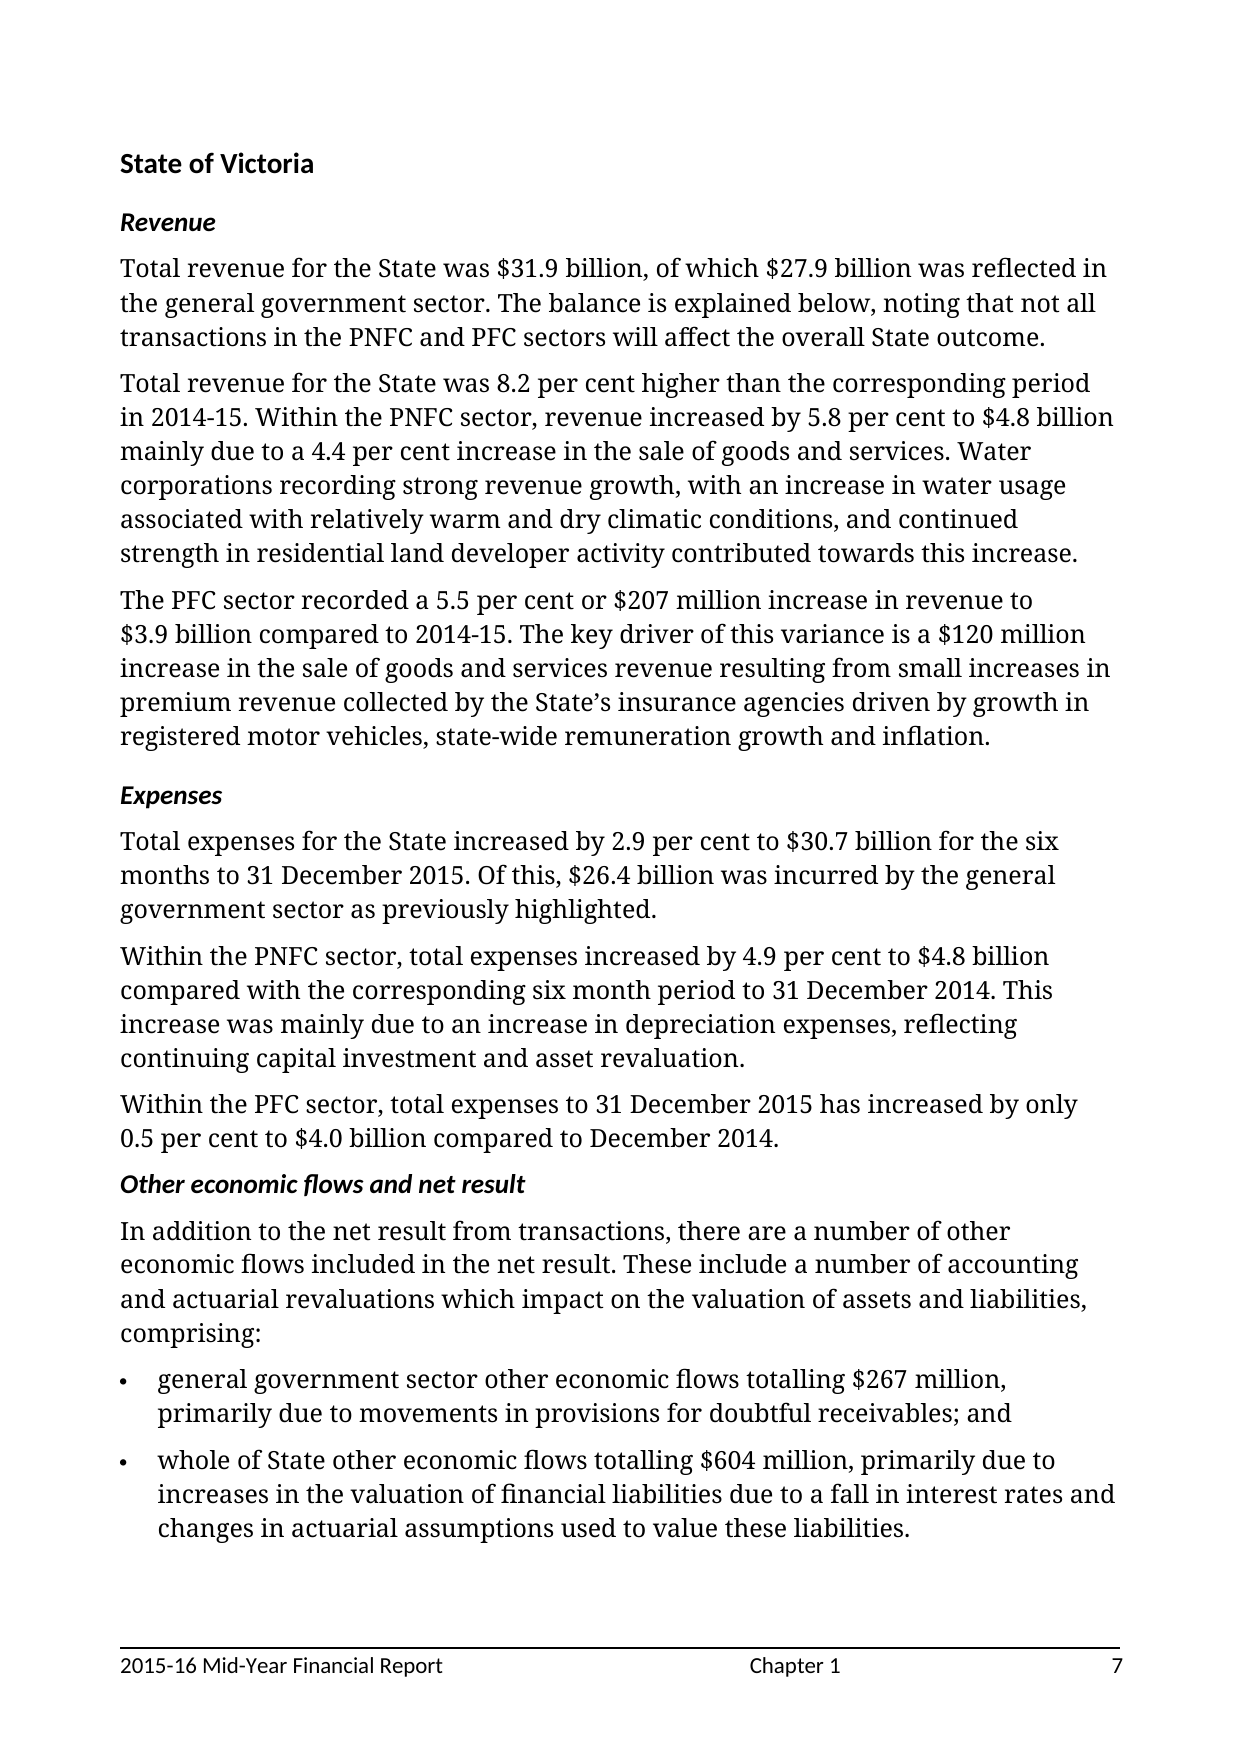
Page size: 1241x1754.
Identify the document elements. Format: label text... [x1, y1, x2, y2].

text Total revenue for the State was 8.2 per cent higher than the corresponding period in 2014-15. Within the PNFC sector, revenue increased by 5.8 per cent to $4.8 billion mainly due to a 4.4 per cent increase in the sale of goods and services. Water corporations recording strong revenue growth, with an increase in water usage associated with relatively warm and dry climatic conditions, and continued strength in residential land developer activity contributed towards this increase. [120, 366, 1120, 570]
list general government sector other economic flows totalling $267 million, primarily due to movements in provisions for doubtful receivables; and [120, 1362, 1120, 1430]
text Within the PFC sector, total expenses to 31 December 2015 has increased by only 0.5 per cent to $4.0 billion compared to December 2014. [120, 1087, 1120, 1155]
text Within the PNFC sector, total expenses increased by 4.9 per cent to $4.8 billion compared with the corresponding six month period to 31 December 2014. This increase was mainly due to an increase in depreciation expenses, reflecting continuing capital investment and asset revaluation. [120, 938, 1120, 1074]
subtitle Revenue [120, 206, 1120, 239]
text Total revenue for the State was $31.9 billion, of which $27.9 billion was reflected in the general government sector. The balance is explained below, noting that not all transactions in the PNFC and PFC sectors will affect the overall State outcome. [120, 251, 1120, 353]
text Other economic flows and net result [120, 1168, 1120, 1201]
subtitle State of Victoria [120, 145, 1120, 181]
text In addition to the net result from transactions, there are a number of other economic flows included in the net result. These include a number of accounting and actuarial revaluations which impact on the valuation of assets and liabilities, comprising: [120, 1213, 1120, 1349]
subtitle Expenses [120, 778, 1120, 811]
list whole of State other economic flows totalling $604 million, primarily due to increases in the valuation of financial liabilities due to a fall in interest rates and changes in actuarial assumptions used to value these liabilities. [120, 1442, 1120, 1545]
text Total expenses for the State increased by 2.9 per cent to $30.7 billion for the six months to 31 December 2015. Of this, $26.4 billion was incurred by the general government sector as previously highlighted. [120, 823, 1120, 926]
text The PFC sector recorded a 5.5 per cent or $207 million increase in revenue to $3.9 billion compared to 2014-15. The key driver of this variance is a $120 million increase in the sale of goods and services revenue resulting from small increases in premium revenue collected by the State’s insurance agencies driven by growth in registered motor vehicles, state-wide remuneration growth and inflation. [120, 583, 1120, 753]
